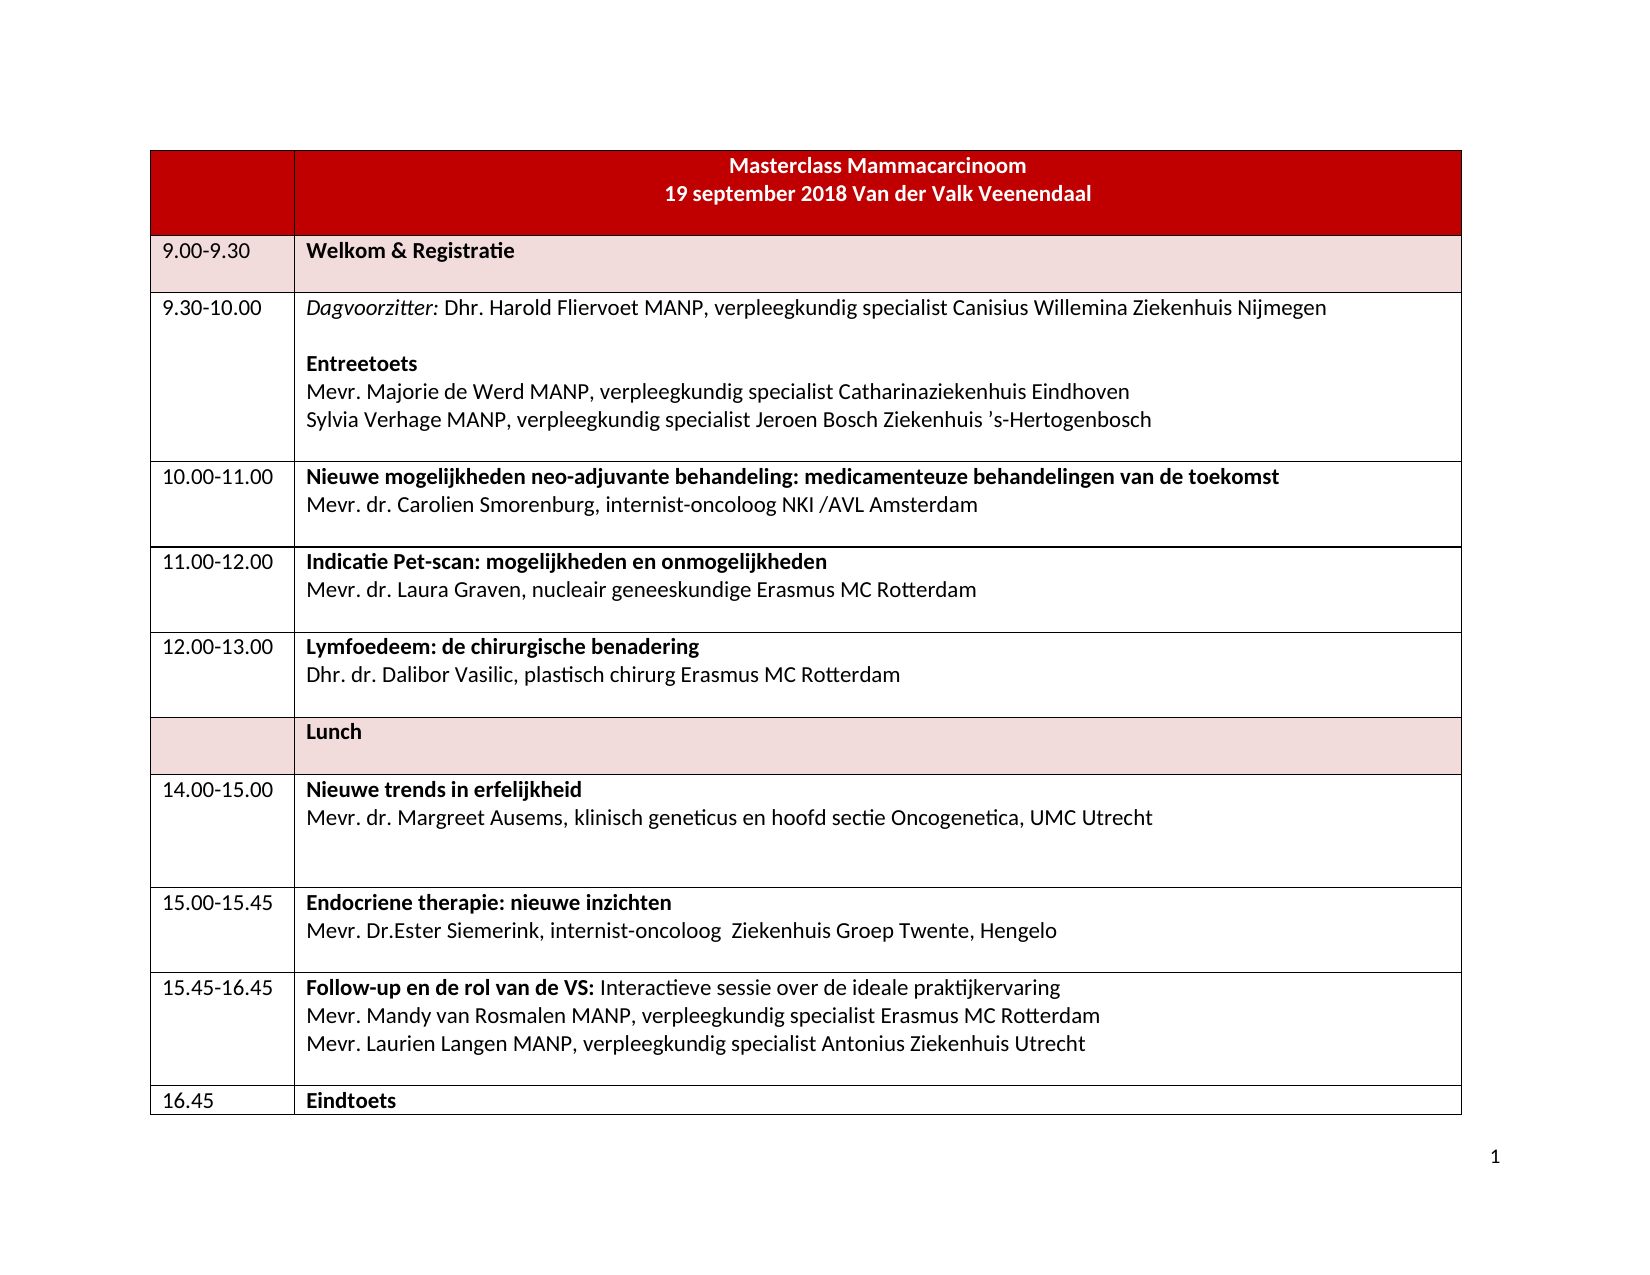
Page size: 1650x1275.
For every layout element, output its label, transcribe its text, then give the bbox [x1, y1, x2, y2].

table_cell 15.45-16.45 [151, 973, 294, 1085]
table_cell 11.00-12.00 [151, 548, 294, 632]
table_cell Nieuwe trends in erfelijkheid Mevr. dr. Margreet Ausems, klinisch geneticus en hoofd sectie Oncogenetica, UMC Utrecht [295, 775, 1461, 887]
table_cell Lunch [295, 718, 1461, 774]
table_cell Follow-up en de rol van de VS: Interactieve sessie over de ideale praktijkervaring Mevr. Mandy van Rosmalen MANP, verpleegkundig specialist Erasmus MC Rotterdam Mevr. Laurien Langen MANP, verpleegkundig specialist Antonius Ziekenhuis Utrecht [295, 973, 1461, 1085]
table_cell 16.45 [151, 1086, 294, 1114]
table_cell 15.00-15.45 [151, 888, 294, 972]
table_cell 9.00-9.30 [151, 236, 294, 292]
table_cell Dagvoorzitter: Dhr. Harold Fliervoet MANP, verpleegkundig specialist Canisius Willemina Ziekenhuis Nijmegen Entreetoets Mevr. Majorie de Werd MANP, verpleegkundig specialist Catharinaziekenhuis Eindhoven Sylvia Verhage MANP, verpleegkundig specialist Jeroen Bosch Ziekenhuis ’s-Hertogenbosch [295, 293, 1461, 461]
table_cell Nieuwe mogelijkheden neo-adjuvante behandeling: medicamenteuze behandelingen van de toekomst Mevr. dr. Carolien Smorenburg, internist-oncoloog NKI /AVL Amsterdam [295, 462, 1461, 546]
table_cell 12.00-13.00 [151, 633, 294, 717]
table_cell Lymfoedeem: de chirurgische benadering Dhr. dr. Dalibor Vasilic, plastisch chirurg Erasmus MC Rotterdam [295, 633, 1461, 717]
table_header Masterclass Mammacarcinoom 19 september 2018 Van der Valk Veenendaal [295, 151, 1461, 235]
table_cell 9.30-10.00 [151, 293, 294, 461]
table_cell Endocriene therapie: nieuwe inzichten Mevr. Dr.Ester Siemerink, internist-oncoloog Ziekenhuis Groep Twente, Hengelo [295, 888, 1461, 972]
table_header [151, 151, 294, 235]
table_cell 10.00-11.00 [151, 462, 294, 546]
table_cell Welkom & Registratie [295, 236, 1461, 292]
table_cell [295, 1086, 1461, 1114]
table_cell [151, 718, 294, 774]
table_cell Indicatie Pet-scan: mogelijkheden en onmogelijkheden Mevr. dr. Laura Graven, nucleair geneeskundige Erasmus MC Rotterdam [295, 548, 1461, 632]
table_cell 14.00-15.00 [151, 775, 294, 887]
